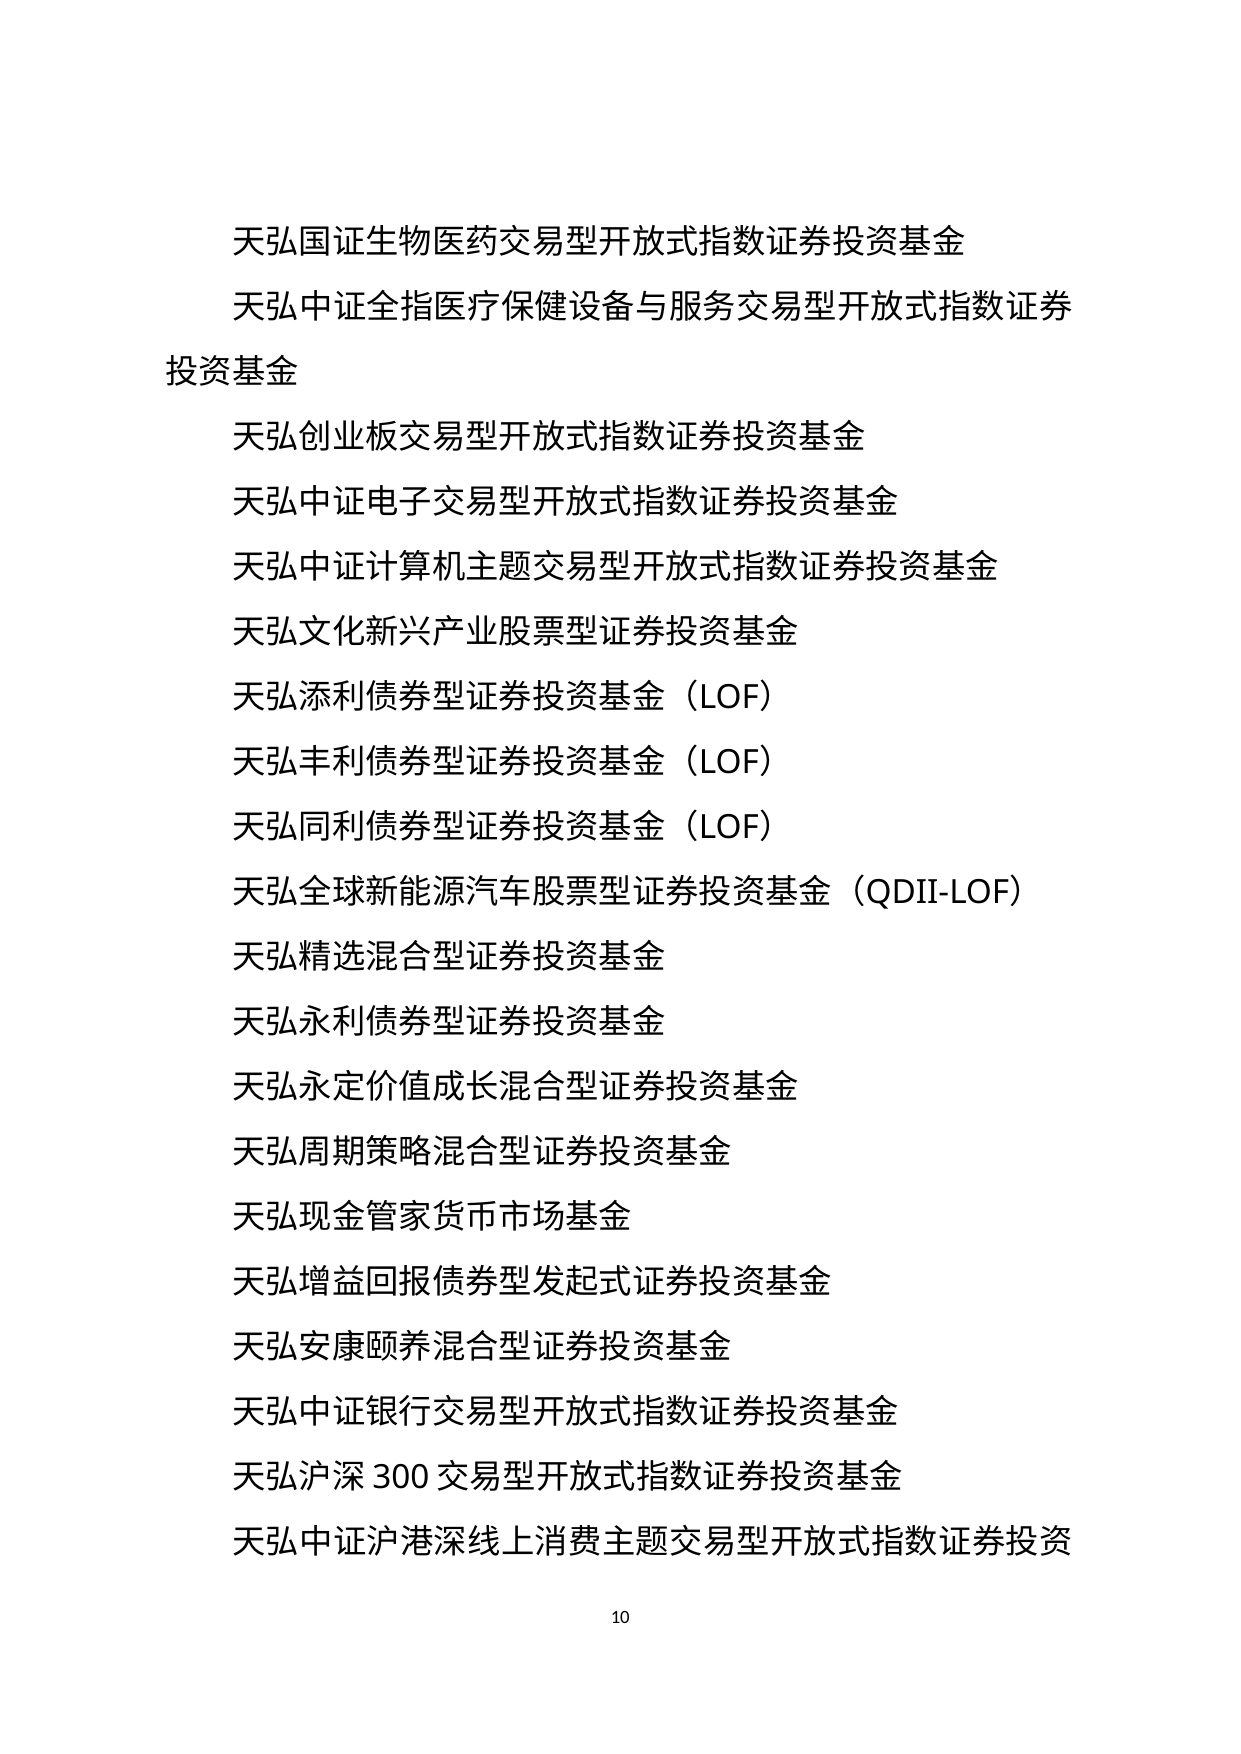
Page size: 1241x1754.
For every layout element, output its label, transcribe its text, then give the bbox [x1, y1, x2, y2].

text 天弘添利债券型证券投资基金（LOF） [165, 662, 1075, 727]
text 天弘周期策略混合型证券投资基金 [165, 1117, 1075, 1182]
text 天弘精选混合型证券投资基金 [165, 922, 1075, 987]
text 天弘永利债券型证券投资基金 [165, 987, 1075, 1052]
text 天弘国证生物医药交易型开放式指数证券投资基金 [165, 207, 1075, 272]
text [165, 1507, 1075, 1572]
text 天弘创业板交易型开放式指数证券投资基金 [165, 402, 1075, 467]
text 天弘丰利债券型证券投资基金（LOF） [165, 727, 1075, 792]
text 天弘中证电子交易型开放式指数证券投资基金 [165, 467, 1075, 532]
text 天弘增益回报债券型发起式证券投资基金 [165, 1247, 1075, 1312]
text 天弘同利债券型证券投资基金（LOF） [165, 792, 1075, 857]
text 天弘安康颐养混合型证券投资基金 [165, 1312, 1075, 1377]
text 天弘现金管家货币市场基金 [165, 1182, 1075, 1247]
text 天弘永定价值成长混合型证券投资基金 [165, 1052, 1075, 1117]
text 天弘中证全指医疗保健设备与服务交易型开放式指数证券投资基金 [165, 272, 1075, 402]
text 天弘沪深300交易型开放式指数证券投资基金 [165, 1442, 1075, 1507]
text 天弘中证计算机主题交易型开放式指数证券投资基金 [165, 532, 1075, 597]
text 天弘全球新能源汽车股票型证券投资基金（QDII-LOF） [165, 857, 1075, 922]
text 天弘文化新兴产业股票型证券投资基金 [165, 597, 1075, 662]
text 天弘中证银行交易型开放式指数证券投资基金 [165, 1377, 1075, 1442]
